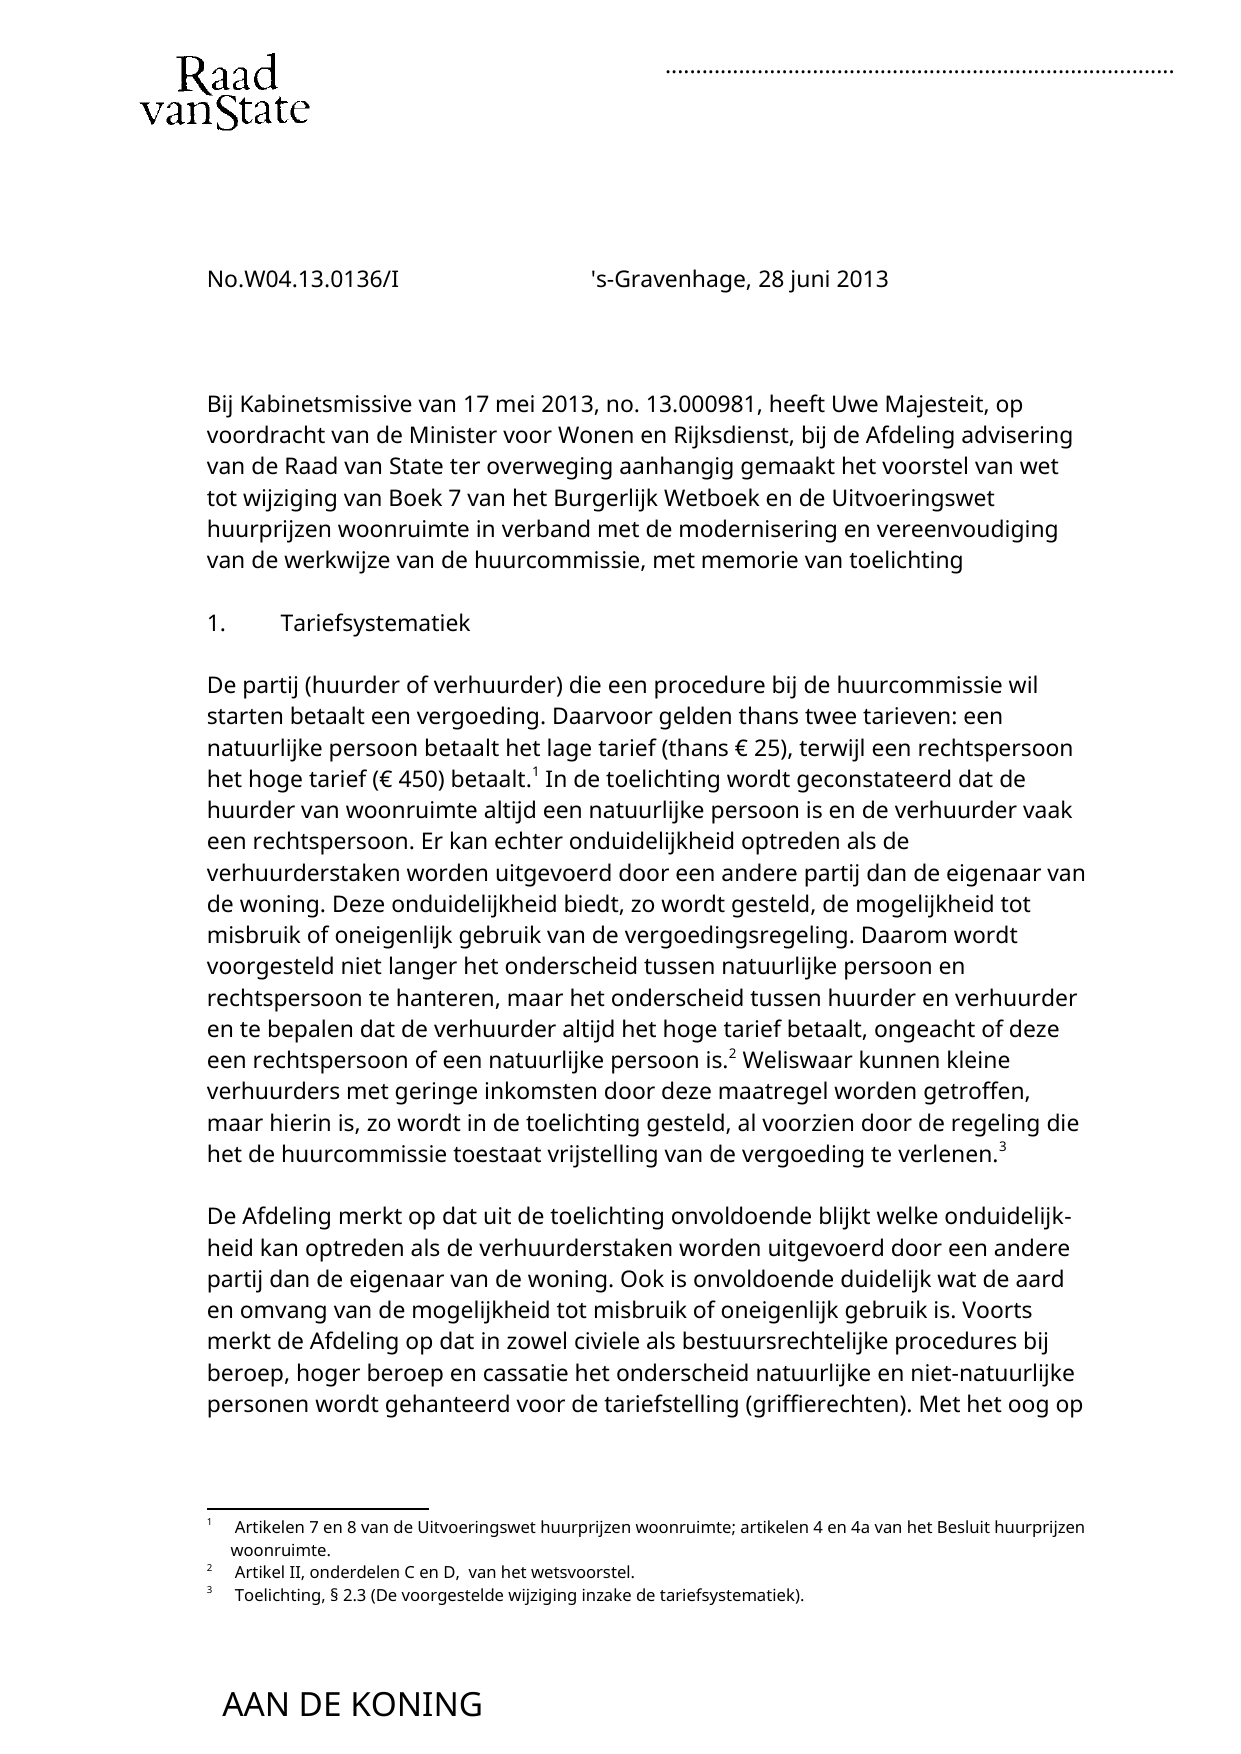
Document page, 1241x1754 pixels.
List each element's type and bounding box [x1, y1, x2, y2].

picture [129, 17, 320, 139]
